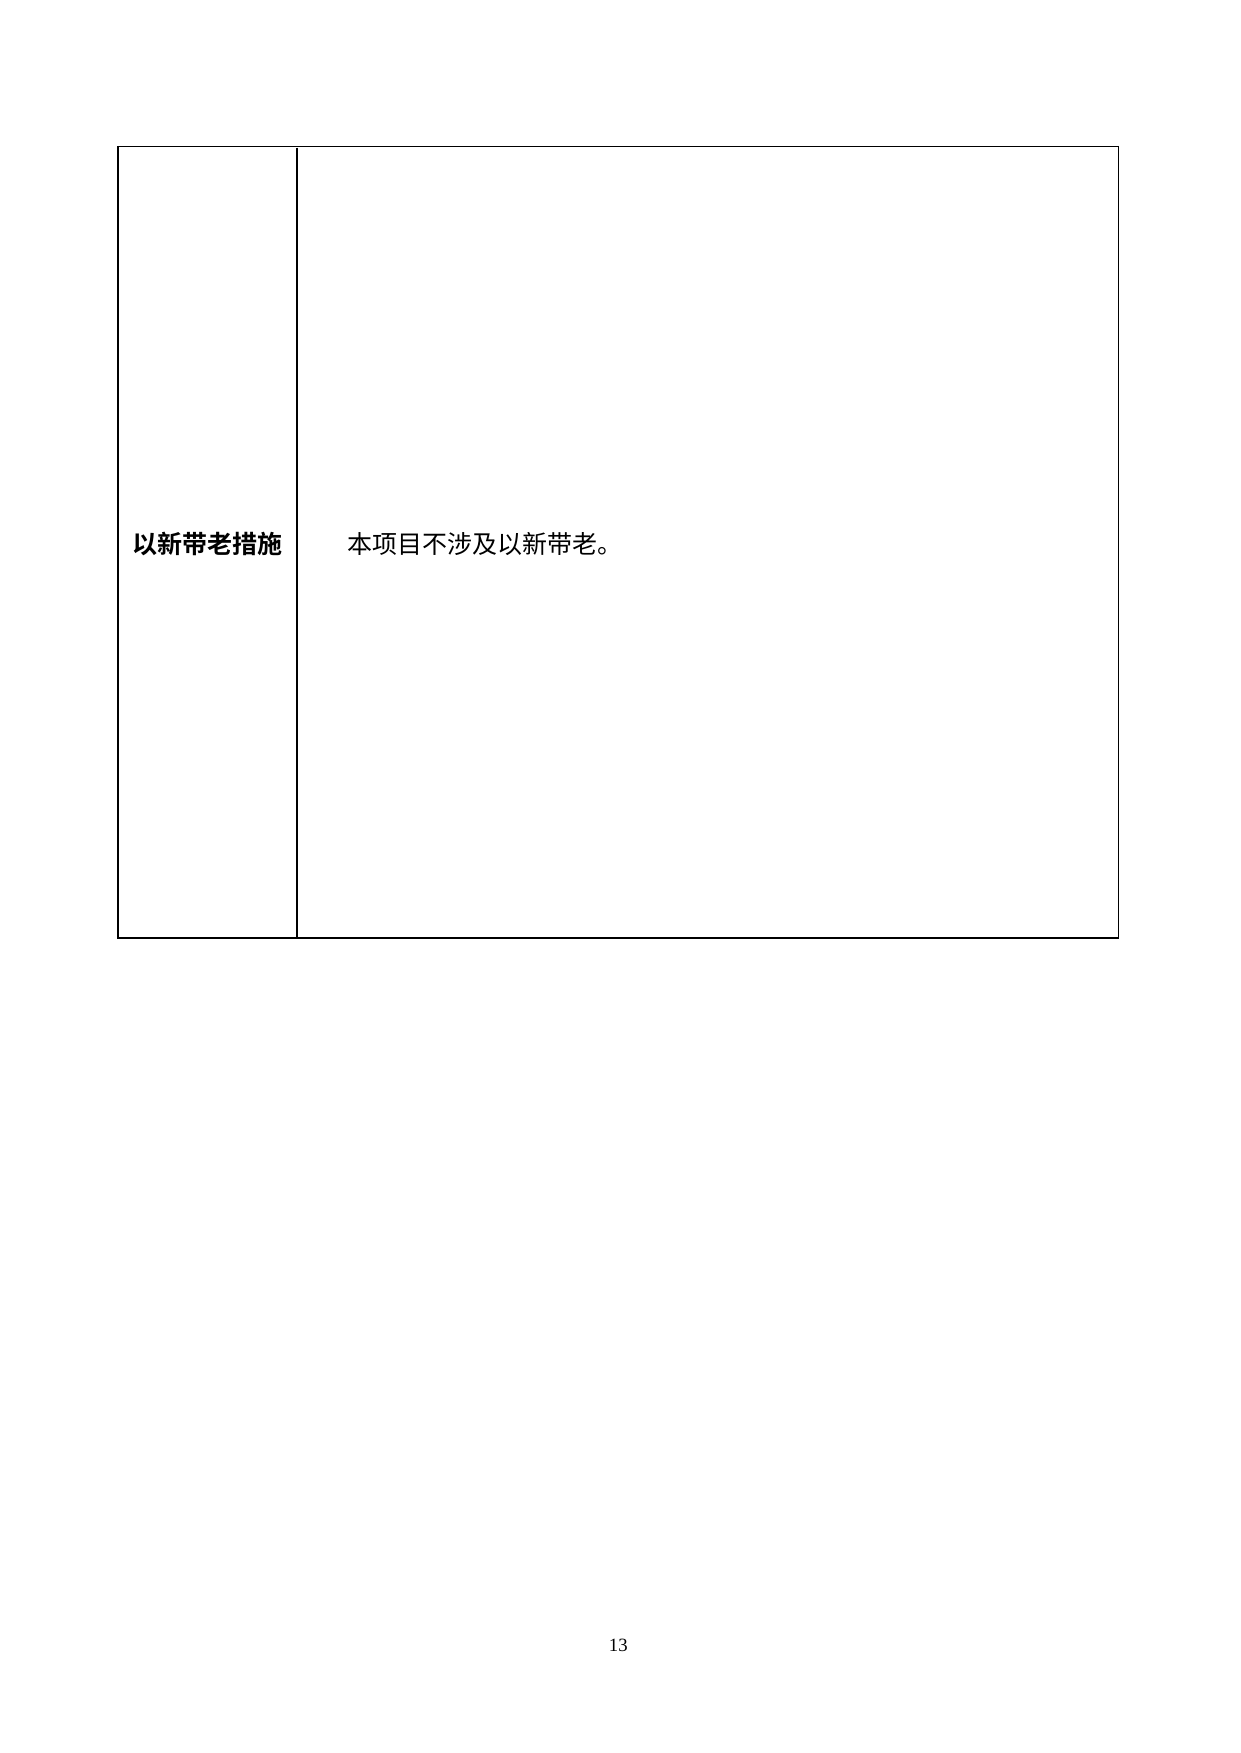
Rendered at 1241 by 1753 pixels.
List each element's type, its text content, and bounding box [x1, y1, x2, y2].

table_cell 以新带老措施 [119, 147, 297, 937]
table_cell 本项目不涉及以新带老。 [298, 147, 1118, 937]
